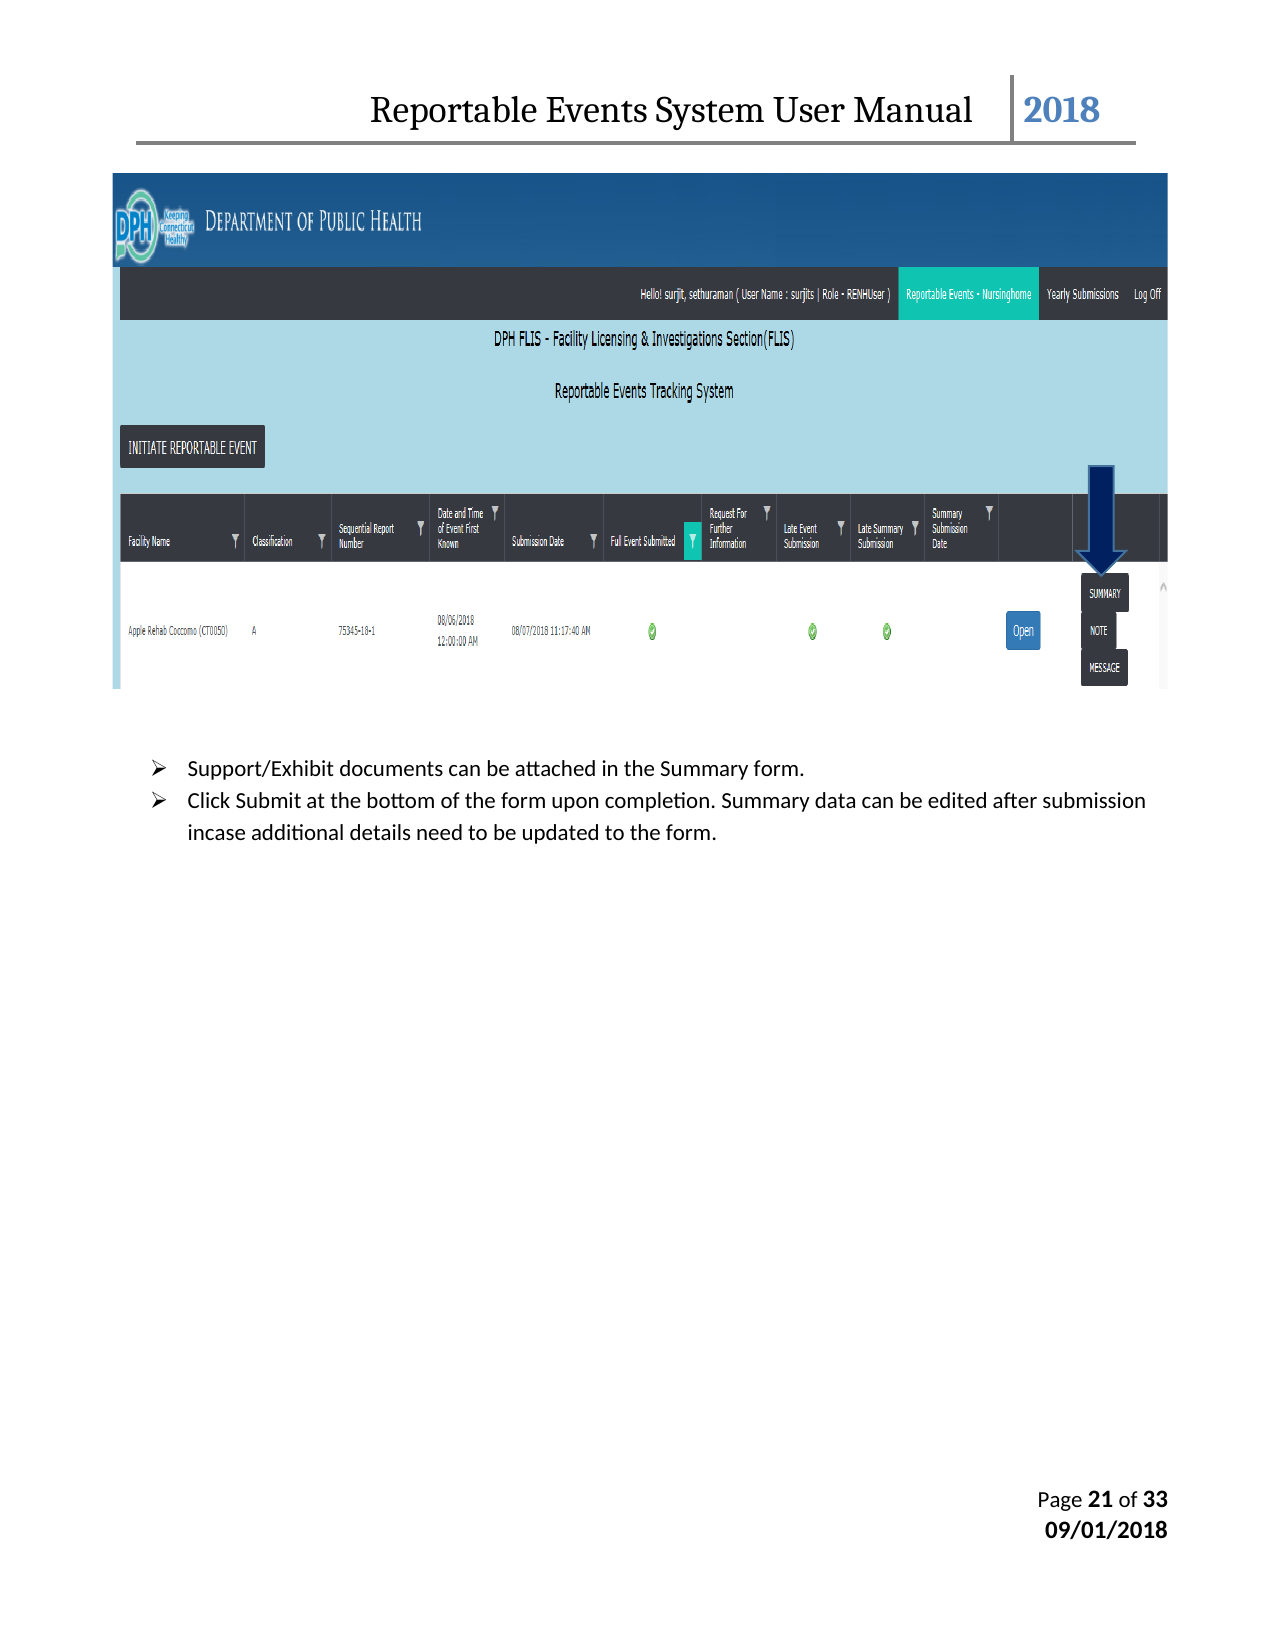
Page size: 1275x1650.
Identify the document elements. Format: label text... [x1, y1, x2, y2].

picture [112, 173, 1168, 689]
list Support/Exhibit documents can be attached in the Summary form. [150, 754, 1168, 782]
list Click Submit at the bottom of the form upon completion. Summary data can be edited after submission incase additional details need to be updated to the form. [150, 786, 1168, 846]
